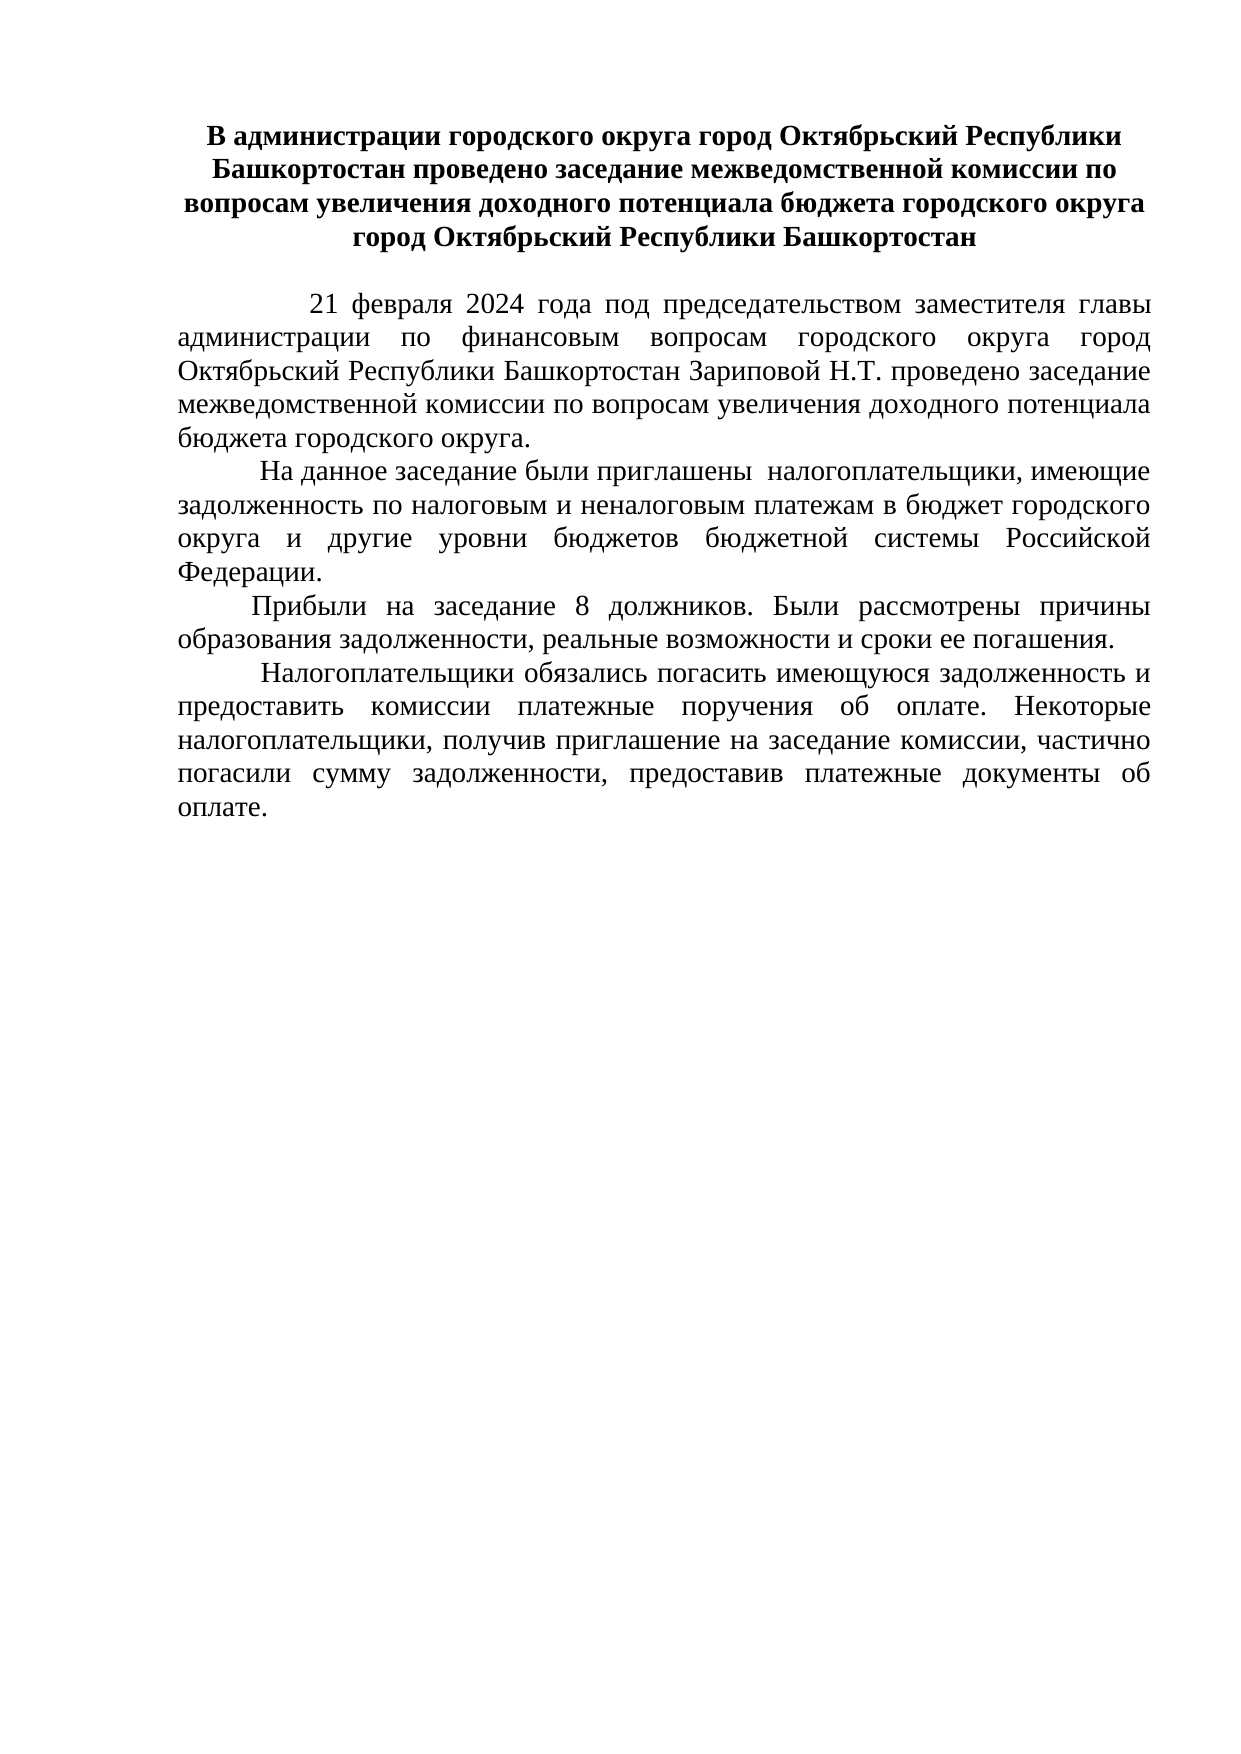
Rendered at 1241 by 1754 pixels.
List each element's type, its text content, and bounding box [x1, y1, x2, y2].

text Прибыли на заседание 8 должников. Были рассмотрены причины образования задолженности, реальные возможности и сроки ее погашения. [177, 588, 1152, 655]
text В администрации городского округа город Октябрьский Республики Башкортостан проведено заседание межведомственной комиссии по вопросам увеличения доходного потенциала бюджета городского округа город Октябрьский Республики Башкортостан [177, 118, 1152, 252]
text Налогоплательщики обязались погасить имеющуюся задолженность и предоставить комиссии платежные поручения об оплате. Некоторые налогоплательщики, получив приглашение на заседание комиссии, частично погасили сумму задолженности, предоставив платежные документы об оплате. [177, 655, 1152, 822]
text 21 февраля 2024 года под председательством заместителя главы администрации по финансовым вопросам городского округа город Октябрьский Республики Башкортостан Зариповой Н.Т. проведено заседание межведомственной комиссии по вопросам увеличения доходного потенциала бюджета городского округа. [177, 286, 1152, 453]
text На данное заседание были приглашены налогоплательщики, имеющие задолженность по налоговым и неналоговым платежам в бюджет городского округа и другие уровни бюджетов бюджетной системы Российской Федерации. [177, 453, 1152, 588]
